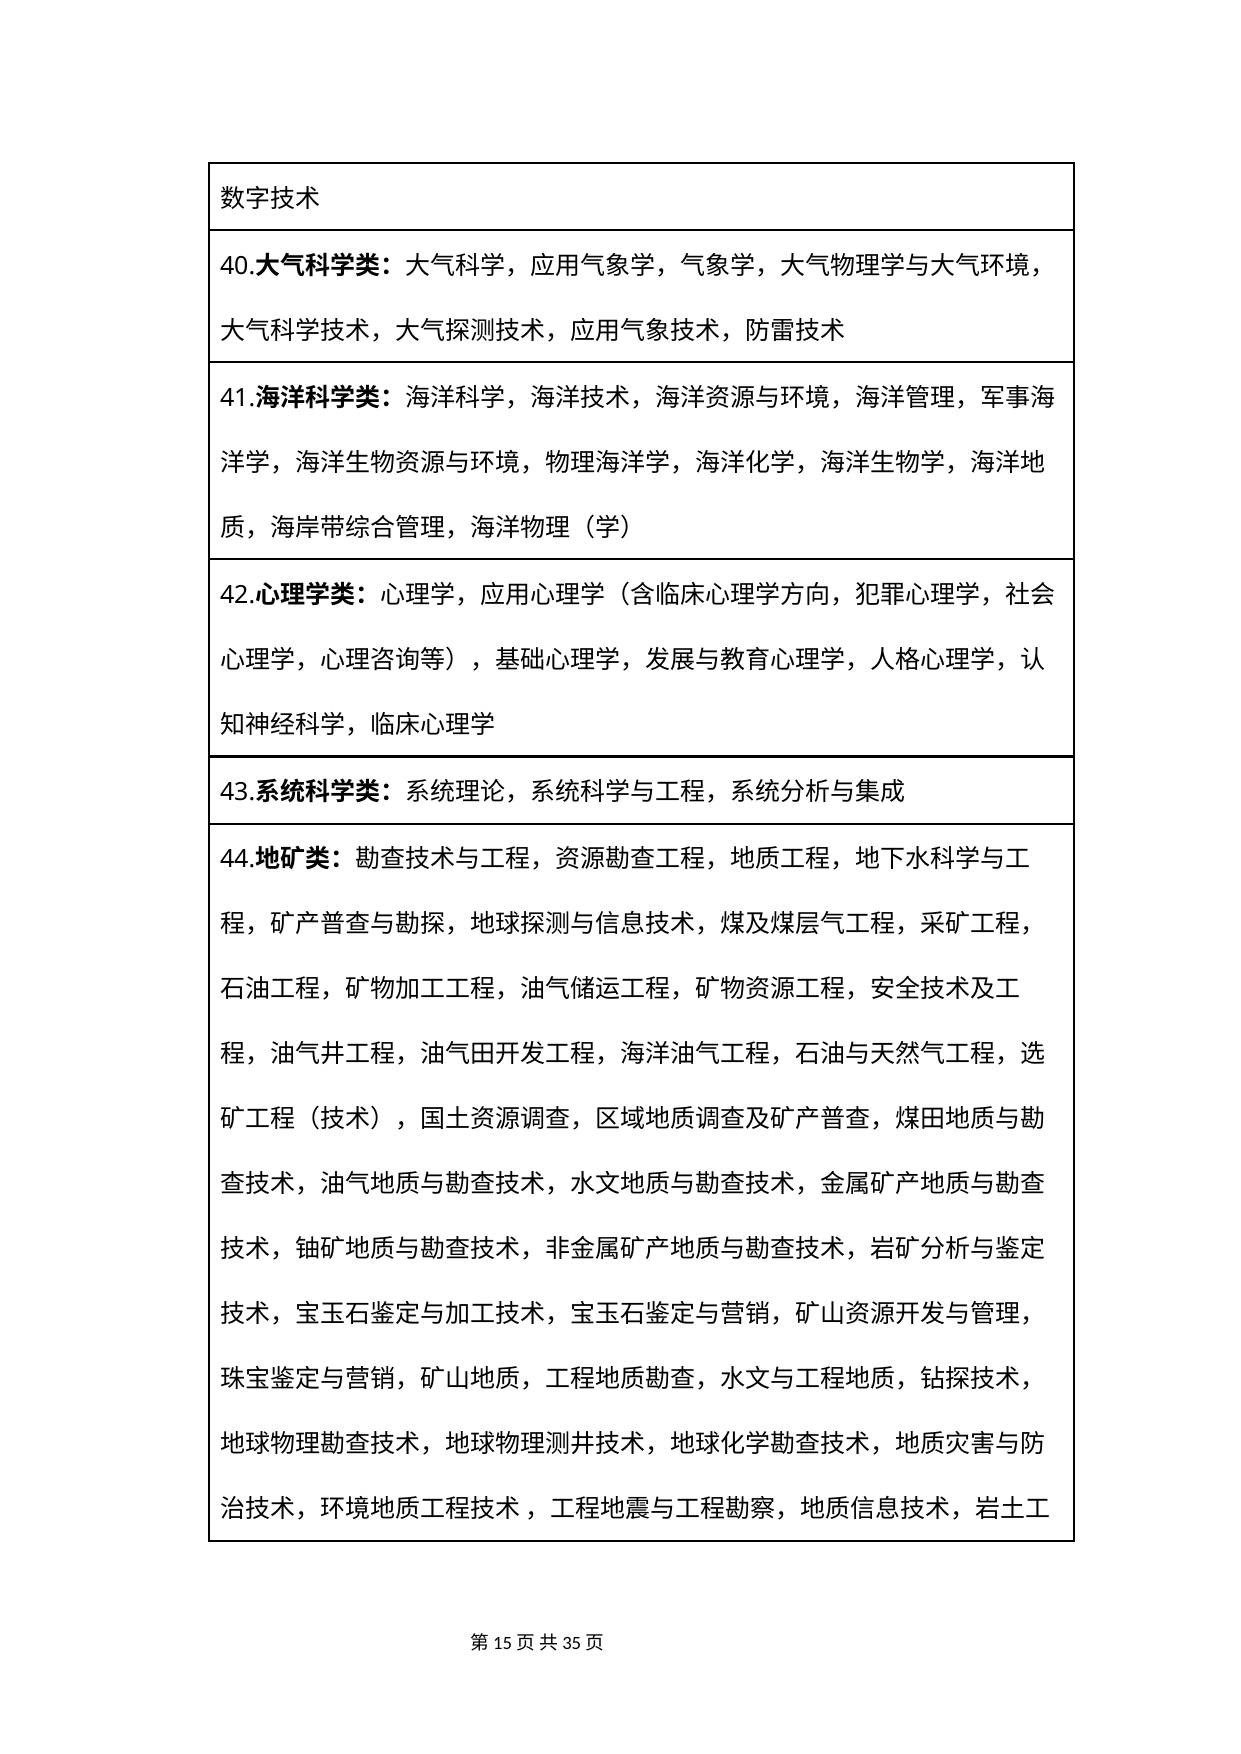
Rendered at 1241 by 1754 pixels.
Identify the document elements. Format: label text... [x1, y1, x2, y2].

table_cell 43.系统科学类：系统理论，系统科学与工程，系统分析与集成 [210, 758, 1073, 822]
table_cell 41.海洋科学类：海洋科学，海洋技术，海洋资源与环境，海洋管理，军事海洋学，海洋生物资源与环境，物理海洋学，海洋化学，海洋生物学，海洋地质，海岸带综合管理，海洋物理（学） [210, 363, 1073, 558]
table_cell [210, 825, 1073, 1539]
table_cell 42.心理学类：心理学，应用心理学（含临床心理学方向，犯罪心理学，社会心理学，心理咨询等），基础心理学，发展与教育心理学，人格心理学，认知神经科学，临床心理学 [210, 560, 1073, 755]
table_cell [210, 164, 1073, 229]
table_cell 40.大气科学类：大气科学，应用气象学，气象学，大气物理学与大气环境，大气科学技术，大气探测技术，应用气象技术，防雷技术 [210, 231, 1073, 361]
